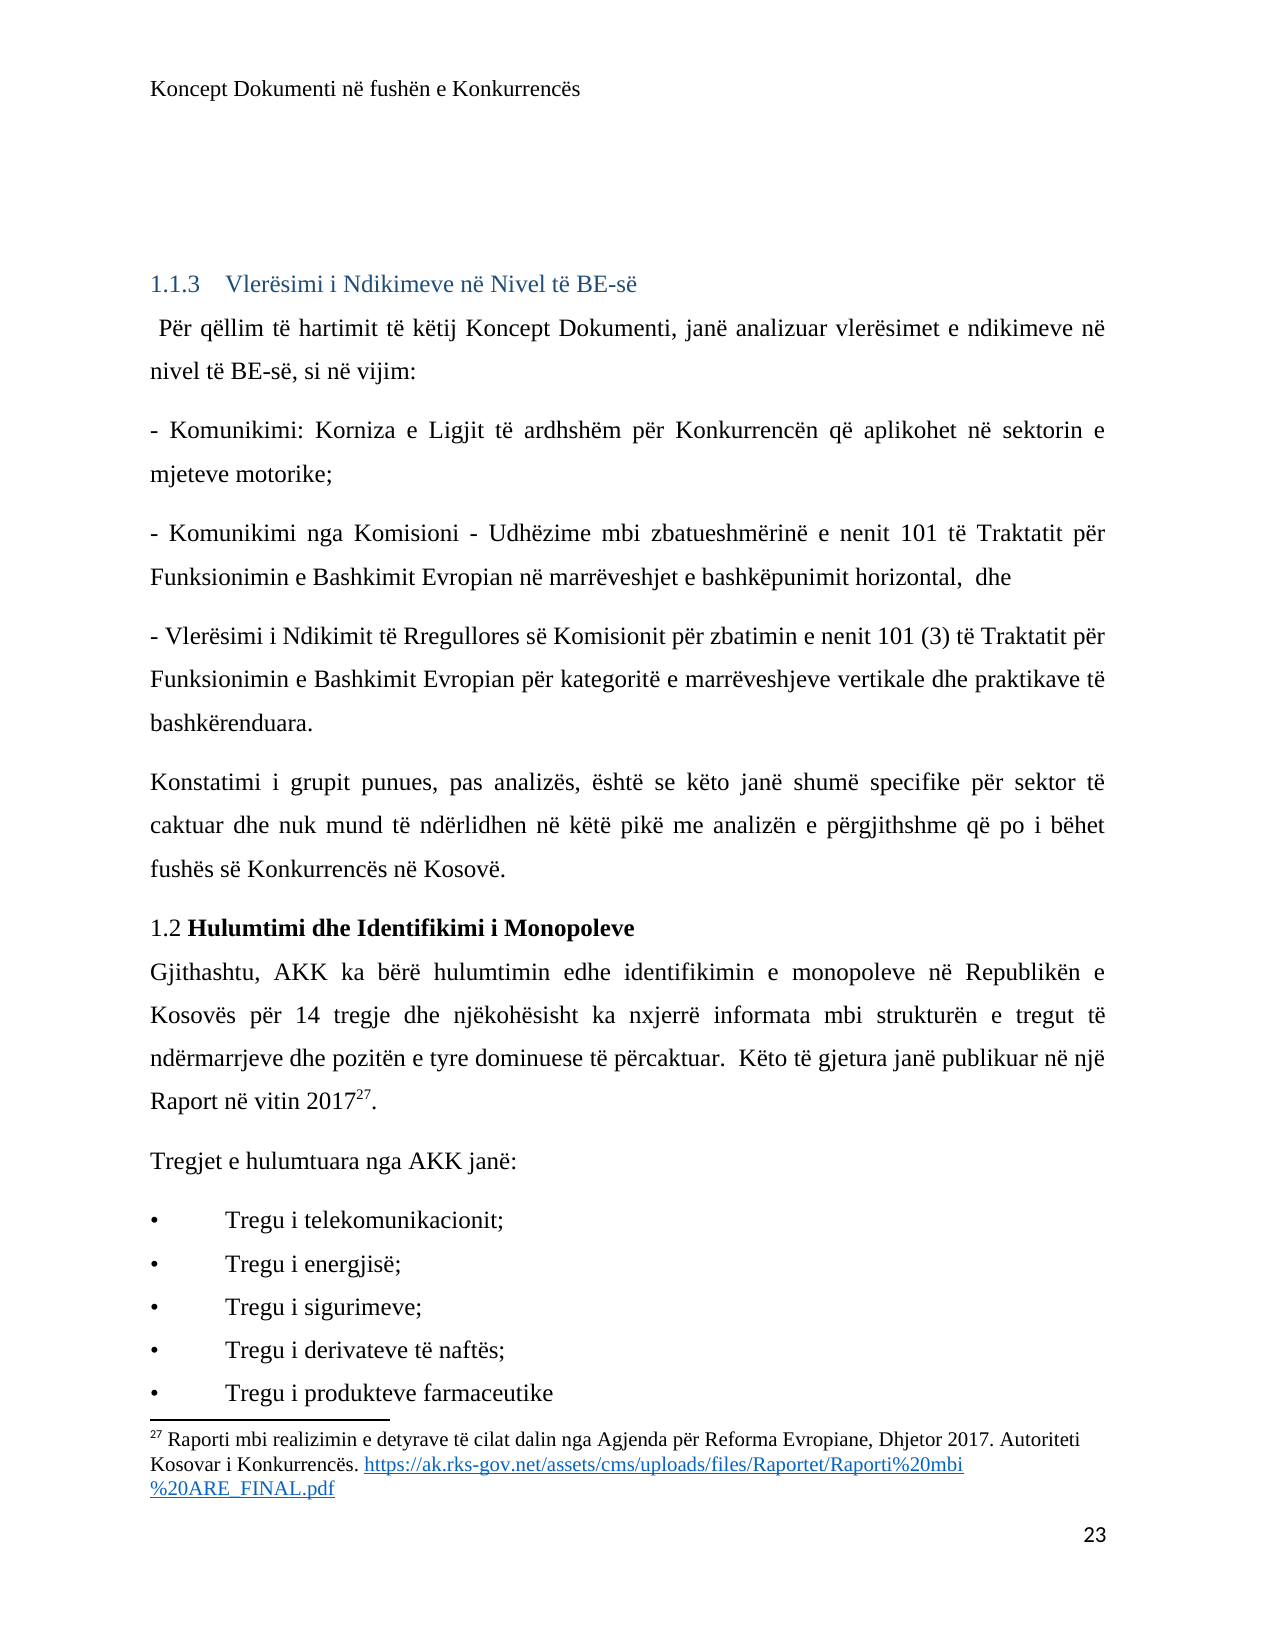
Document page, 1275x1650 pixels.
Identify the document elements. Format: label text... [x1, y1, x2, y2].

text • Tregu i telekomunikacionit; [150, 1206, 1106, 1234]
text Gjithashtu, AKK ka bërë hulumtimin edhe identifikimin e monopoleve në Republikën e Kosovës për 14 tregje dhe njëkohësisht ka nxjerrë informata mbi strukturën e tregut të ndërmarrjeve dhe pozitën e tyre dominuese të përcaktuar. Këto të gjetura janë publikuar në një Raport në vitin 2017. [150, 957, 1106, 1115]
text - Komunikimi: Korniza e Ligjit të ardhshëm për Konkurrencën që aplikohet në sektorin e mjeteve motorike; [150, 416, 1106, 487]
text - Komunikimi nga Komisioni - Udhëzime mbi zbatueshmërinë e nenit 101 të Traktatit për Funksionimin e Bashkimit Evropian në marrëveshjet e bashkëpunimit horizontal, dhe [150, 518, 1106, 590]
text • Tregu i sigurimeve; [150, 1292, 1106, 1321]
text • Tregu i produkteve farmaceutike [150, 1378, 1106, 1407]
subtitle Hulumtimi dhe Identifikimi i Monopoleve [150, 913, 1106, 942]
text - Vlerësimi i Ndikimit të Rregullores së Komisionit për zbatimin e nenit 101 (3) të Traktatit për Funksionimin e Bashkimit Evropian për kategoritë e marrëveshjeve vertikale dhe praktikave të bashkërenduara. [150, 621, 1106, 736]
subtitle Vlerësimi i Ndikimeve në Nivel të BE-së [150, 269, 1106, 298]
text Për qëllim të hartimit të këtij Koncept Dokumenti, janë analizuar vlerësimet e ndikimeve në nivel të BE-së, si në vijim: [150, 313, 1106, 384]
text • Tregu i derivateve të naftës; [150, 1335, 1106, 1364]
text • Tregu i energjisë; [150, 1249, 1106, 1277]
text Tregjet e hulumtuara nga AKK janë: [150, 1146, 1106, 1174]
text Konstatimi i grupit punues, pas analizës, është se këto janë shumë specifike për sektor të caktuar dhe nuk mund të ndërlidhen në këtë pikë me analizën e përgjithshme që po i bëhet fushës së Konkurrencës në Kosovë. [150, 767, 1106, 882]
